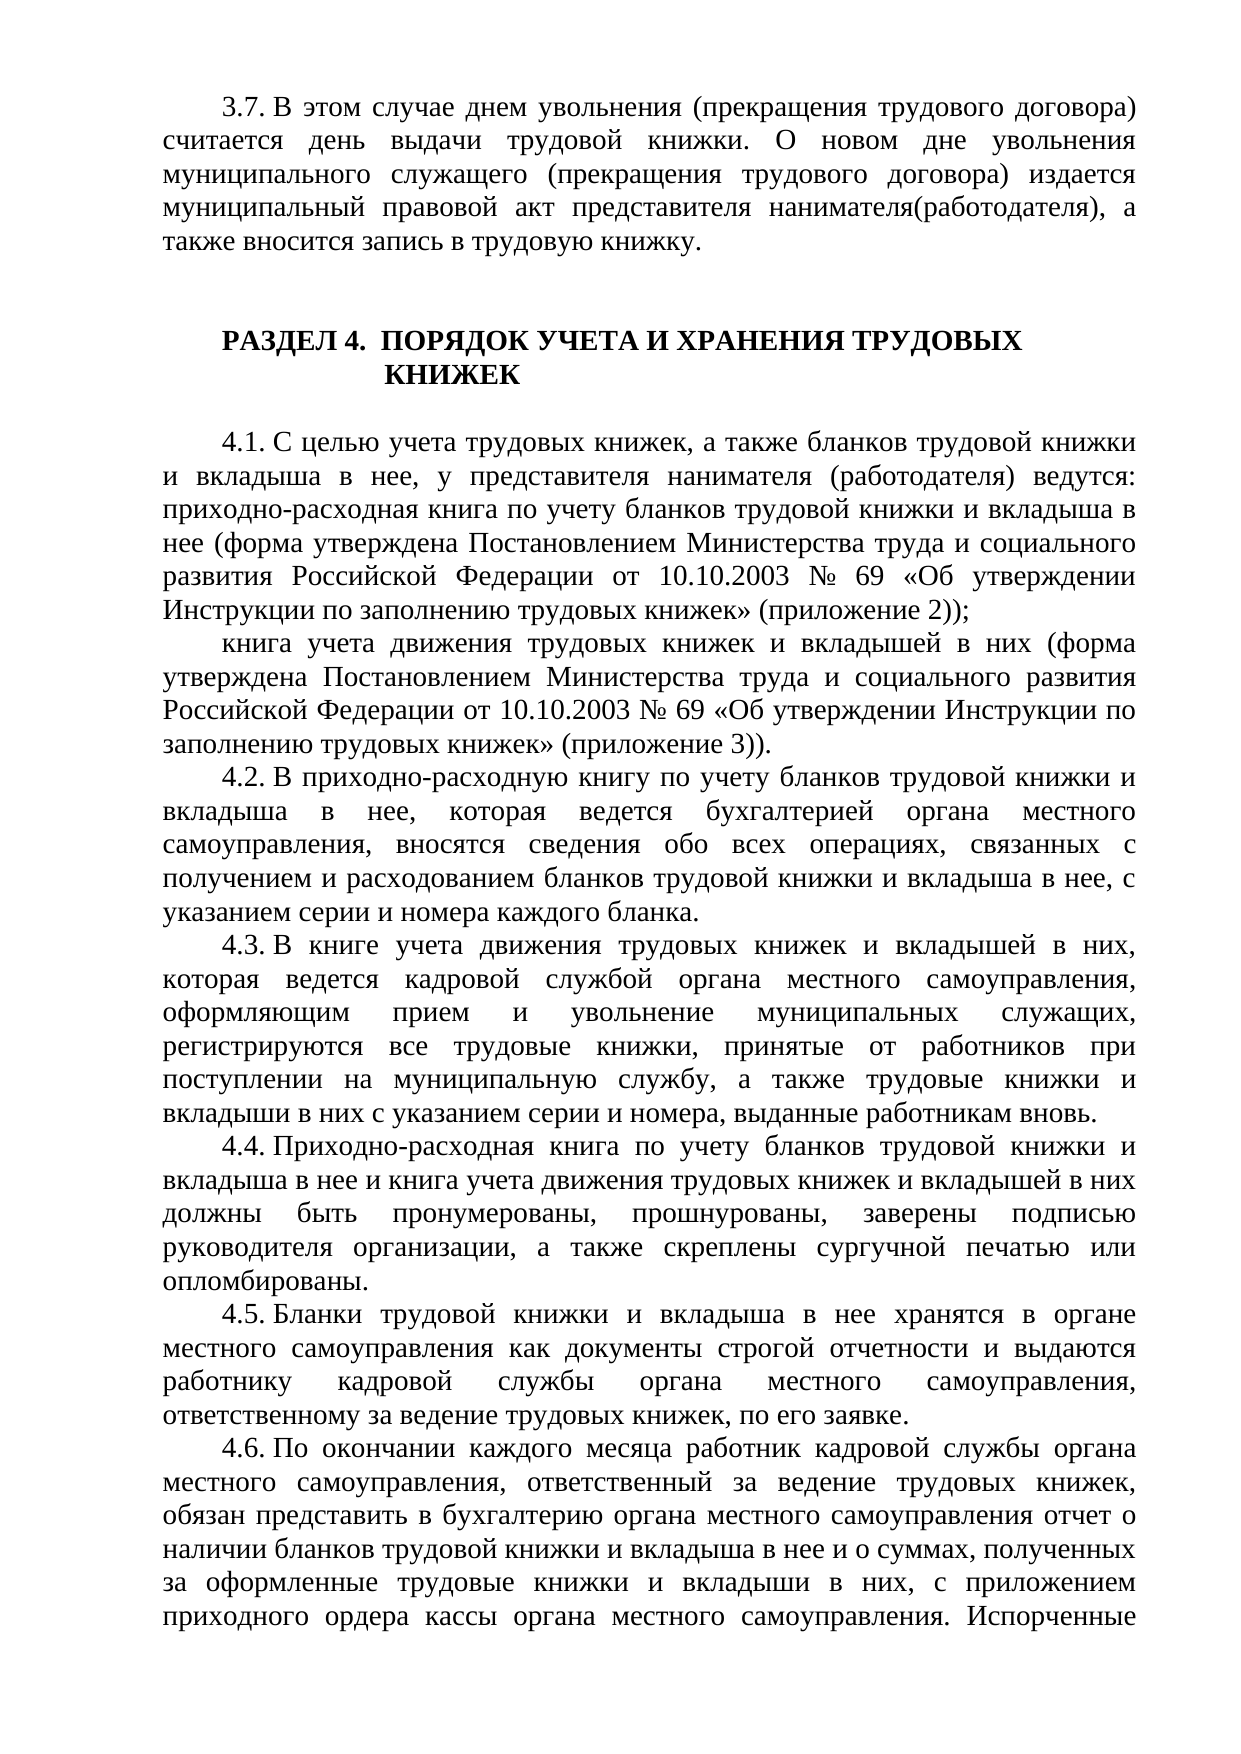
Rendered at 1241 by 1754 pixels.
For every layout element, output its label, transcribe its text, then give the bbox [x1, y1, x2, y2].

text 4.3. В книге учета движения трудовых книжек и вкладышей в них, которая ведется кадровой службой органа местного самоуправления, оформляющим прием и увольнение муниципальных служащих, регистрируются все трудовые книжки, принятые от работников при поступлении на муниципальную службу, а также трудовые книжки и вкладыши в них с указанием серии и номера, выданные работникам вновь. [162, 927, 1137, 1128]
text 4.2. В приходно-расходную книгу по учету бланков трудовой книжки и вкладыша в нее, которая ведется бухгалтерией органа местного самоуправления, вносятся сведения обо всех операциях, связанных с получением и расходованием бланков трудовой книжки и вкладыша в нее, с указанием серии и номера каждого бланка. [162, 759, 1137, 927]
text 3.7. В этом случае днем увольнения (прекращения трудового договора) считается день выдачи трудовой книжки. О новом дне увольнения муниципального служащего (прекращения трудового договора) издается муниципальный правовой акт представителя нанимателя(работодателя), а также вносится запись в трудовую книжку. [162, 89, 1137, 256]
text 4.5. Бланки трудовой книжки и вкладыша в нее хранятся в органе местного самоуправления как документы строгой отчетности и выдаются работнику кадровой службы органа местного самоуправления, ответственному за ведение трудовых книжек, по его заявке. [162, 1296, 1137, 1430]
text 4.4. Приходно-расходная книга по учету бланков трудовой книжки и вкладыша в нее и книга учета движения трудовых книжек и вкладышей в них должны быть пронумерованы, прошнурованы, заверены подписью руководителя организации, а также скреплены сургучной печатью или опломбированы. [162, 1128, 1137, 1296]
text РАЗДЕЛ 4. ПОРЯДОК УЧЕТА И ХРАНЕНИЯ ТРУДОВЫХ КНИЖЕК [222, 323, 1137, 391]
text 4.1. С целью учета трудовых книжек, а также бланков трудовой книжки и вкладыша в нее, у представителя нанимателя (работодателя) ведутся: приходно-расходная книга по учету бланков трудовой книжки и вкладыша в нее (форма утверждена Постановлением Министерства труда и социального развития Российской Федерации от 10.10.2003 № 69 «Об утверждении Инструкции по заполнению трудовых книжек» (приложение 2)); [162, 424, 1137, 625]
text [162, 1430, 1137, 1632]
text книга учета движения трудовых книжек и вкладышей в них (форма утверждена Постановлением Министерства труда и социального развития Российской Федерации от 10.10.2003 № 69 «Об утверждении Инструкции по заполнению трудовых книжек» (приложение 3)). [162, 625, 1137, 759]
